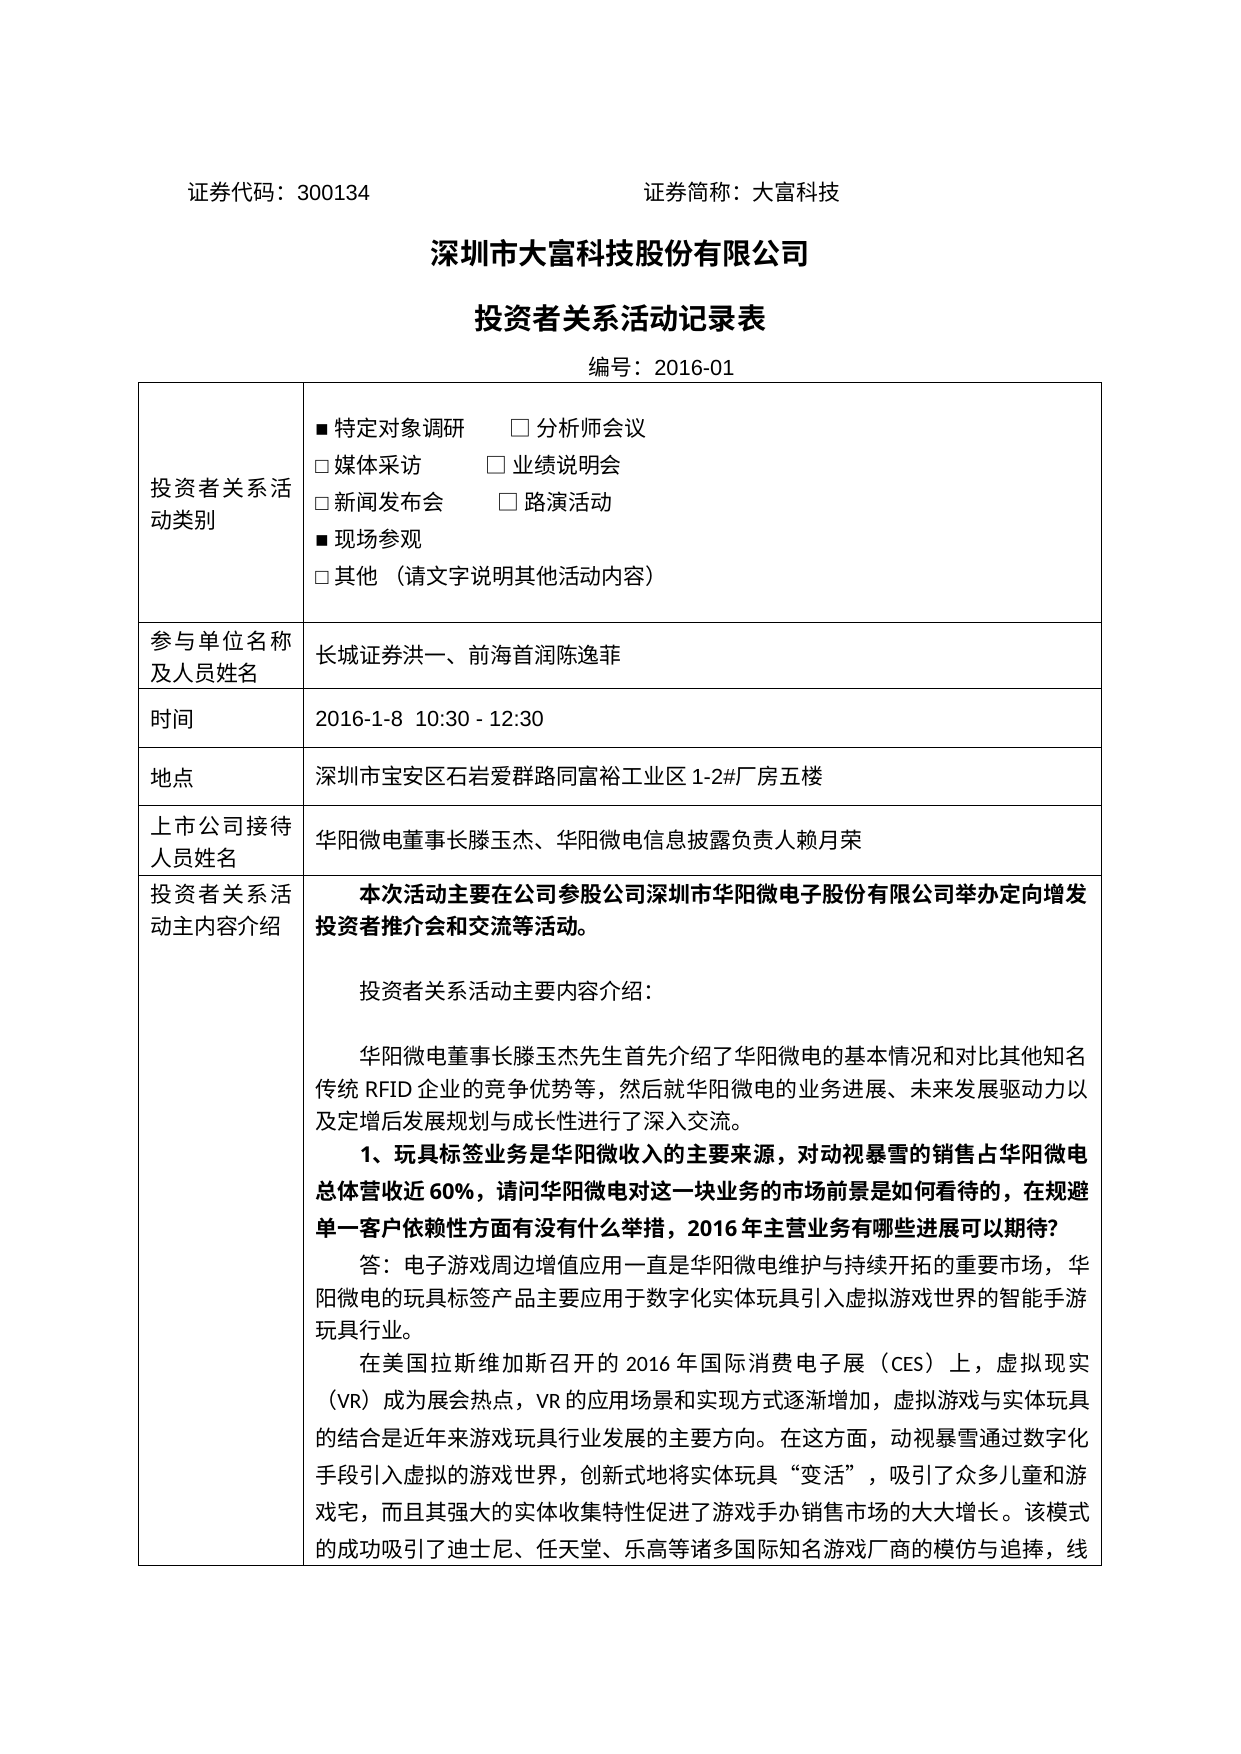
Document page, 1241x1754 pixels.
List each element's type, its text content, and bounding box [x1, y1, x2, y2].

text 编号：2016-01 [187, 349, 1053, 382]
text 深圳市大富科技股份有限公司 [187, 219, 1053, 284]
table_header 投资者关系活动类别 [139, 383, 303, 622]
table_header ■ 特定对象调研 □ 分析师会议 □ 媒体采访 □ 业绩说明会 □ 新闻发布会 □ 路演活动 ■ 现场参观 □ 其他 （请文字说明其他活动内容） [304, 383, 1101, 622]
table_cell 华阳微电董事长滕玉杰、华阳微电信息披露负责人赖月荣 [304, 806, 1101, 875]
table_cell 深圳市宝安区石岩爱群路同富裕工业区1-2#厂房五楼 [304, 748, 1101, 805]
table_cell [304, 876, 1101, 1564]
table_cell 地点 [139, 748, 303, 805]
table_cell 参与单位名称及人员姓名 [139, 623, 303, 688]
text 证券代码：300134 证券简称：大富科技 [187, 174, 1053, 207]
text 投资者关系活动记录表 [187, 284, 1053, 349]
table_cell 上市公司接待人员姓名 [139, 806, 303, 875]
table_cell 投资者关系活动主内容介绍 [139, 876, 303, 1564]
table_cell 时间 [139, 689, 303, 747]
table_cell 2016-1-8 10:30 - 12:30 [304, 689, 1101, 747]
table_cell 长城证券洪一、前海首润陈逸菲 [304, 623, 1101, 688]
